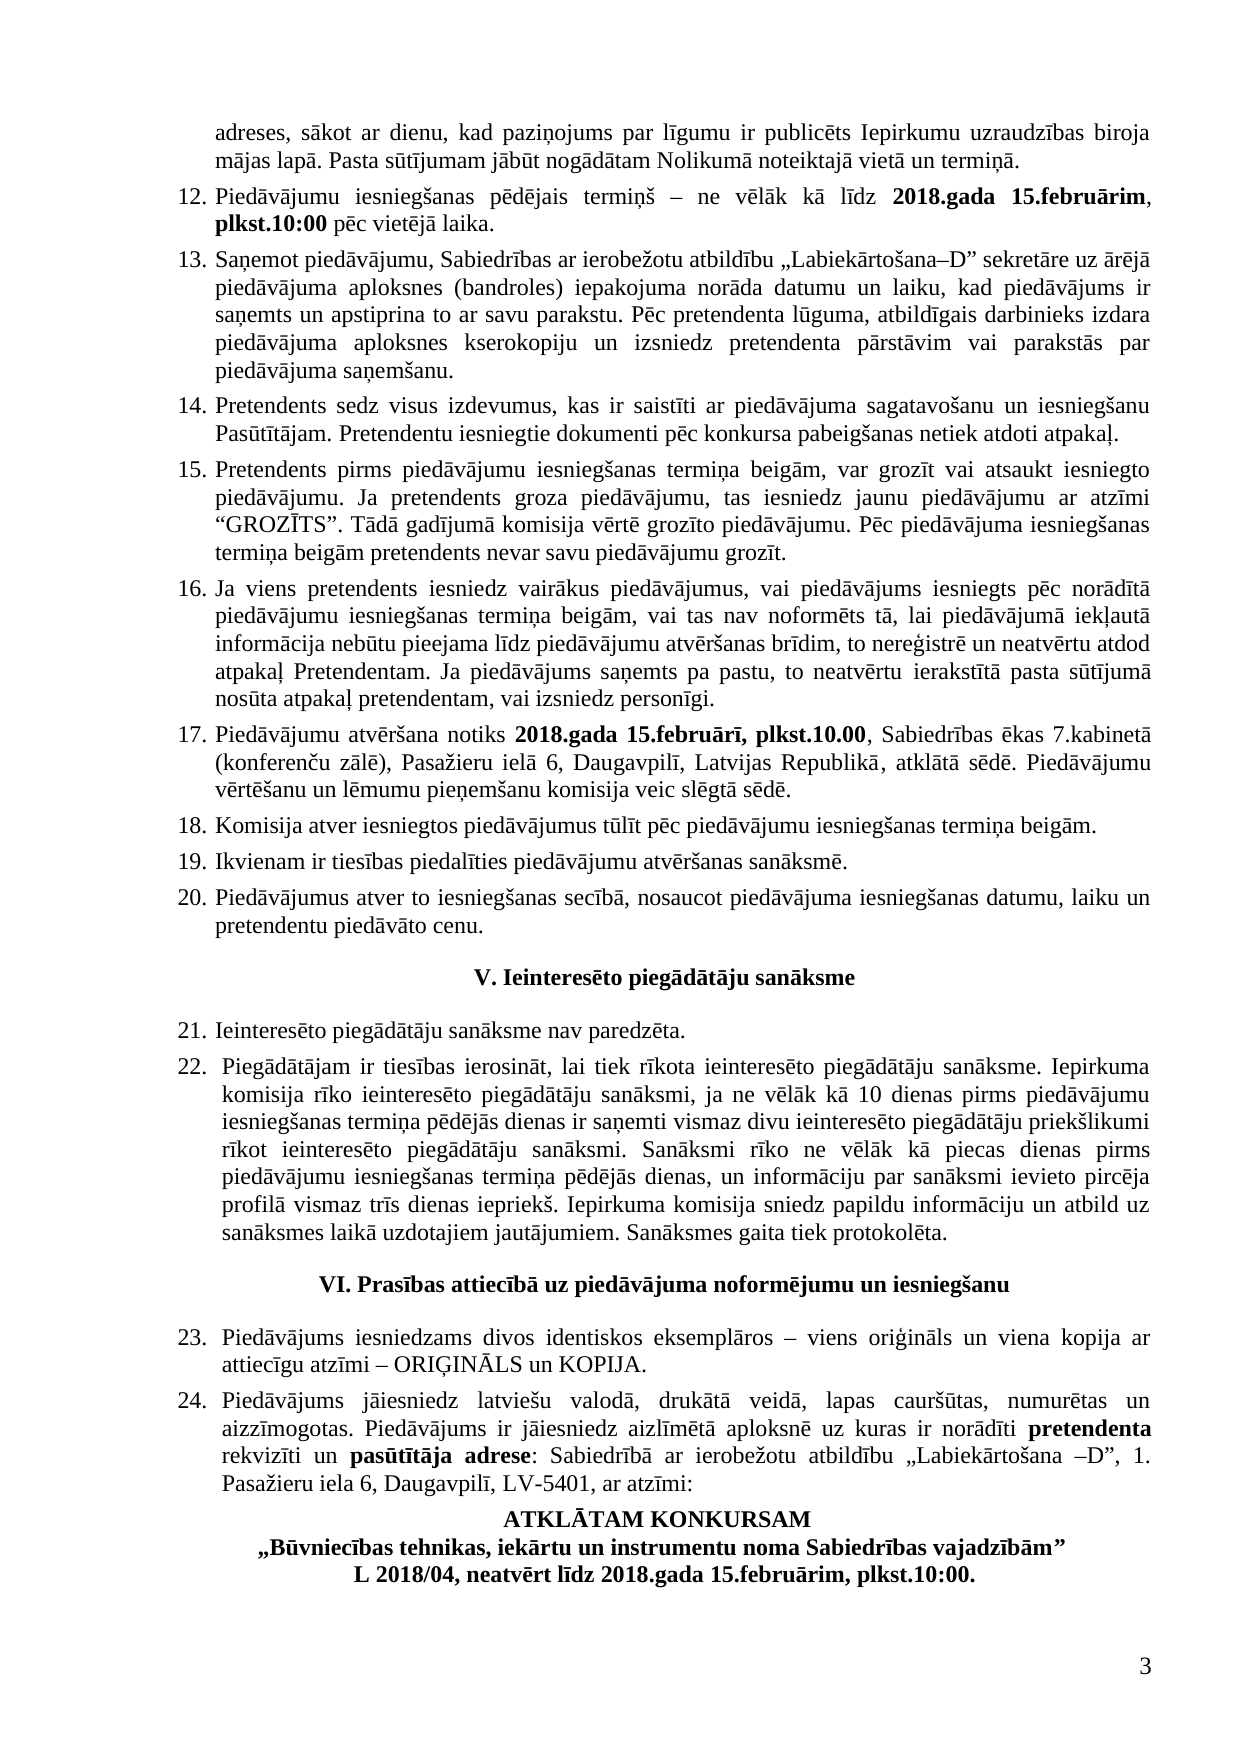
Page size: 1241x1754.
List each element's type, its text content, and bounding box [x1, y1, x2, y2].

list Ikvienam ir tiesības piedalīties piedāvājumu atvēršanas sanāksmē. [177, 847, 1152, 875]
list Piedāvājums jāiesniedz latviešu valodā, drukātā veidā, lapas cauršūtas, numurētas un aizzīmogotas. Piedāvājums ir jāiesniedz aizlīmētā aploksnē uz kuras ir norādīti pretendenta rekvizīti un pasūtītāja adrese: Sabiedrībā ar ierobežotu atbildību „Labiekārtošana –D”, 1. Pasažieru iela 6, Daugavpilī, LV-5401, ar atzīmi: [177, 1386, 1152, 1497]
list Ieinteresēto piegādātāju sanāksme nav paredzēta. [177, 1016, 1152, 1044]
list Piedāvājumus atver to iesniegšanas secībā, nosaucot piedāvājuma iesniegšanas datumu, laiku un pretendentu piedāvāto cenu. [177, 883, 1152, 938]
text ATKLĀTAM KONKURSAM [162, 1505, 1152, 1533]
list Piegādātājam ir tiesības ierosināt, lai tiek rīkota ieinteresēto piegādātāju sanāksme. Iepirkuma komisija rīko ieinteresēto piegādātāju sanāksmi, ja ne vēlāk kā 10 dienas pirms piedāvājumu iesniegšanas termiņa pēdējās dienas ir saņemti vismaz divu ieinteresēto piegādātāju priekšlikumi rīkot ieinteresēto piegādātāju sanāksmi. Sanāksmi rīko ne vēlāk kā piecas dienas pirms piedāvājumu iesniegšanas termiņa pēdējās dienas, un informāciju par sanāksmi ievieto pircēja profilā vismaz trīs dienas iepriekš. Iepirkuma komisija sniedz papildu informāciju un atbild uz sanāksmes laikā uzdotajiem jautājumiem. Sanāksmes gaita tiek protokolēta. [177, 1052, 1152, 1245]
list Saņemot piedāvājumu, Sabiedrības ar ierobežotu atbildību „Labiekārtošana–D” sekretāre uz ārējā piedāvājuma aploksnes (bandroles) iepakojuma norāda datumu un laiku, kad piedāvājums ir saņemts un apstiprina to ar savu parakstu. Pēc pretendenta lūguma, atbildīgais darbinieks izdara piedāvājuma aploksnes kserokopiju un izsniedz pretendenta pārstāvim vai parakstās par piedāvājuma saņemšanu. [177, 245, 1152, 383]
list Piedāvājums iesniedzams divos identiskos eksemplāros – viens oriģināls un viena kopija ar attiecīgu atzīmi – ORIĢINĀLS un KOPIJA. [177, 1323, 1152, 1378]
text „Būvniecības tehnikas, iekārtu un instrumentu noma Sabiedrības vajadzībām” L 2018/04, neatvērt līdz 2018.gada 15.februārim, plkst.10:00. [177, 1533, 1152, 1588]
list Piedāvājumu iesniegšanas pēdējais termiņš – ne vēlāk kā līdz 2018.gada 15.februārim, plkst.10:00 pēc vietējā laika. [177, 182, 1152, 237]
text VI. Prasības attiecībā uz piedāvājuma noformējumu un iesniegšanu [177, 1270, 1152, 1298]
list Pretendents sedz visus izdevumus, kas ir saistīti ar piedāvājuma sagatavošanu un iesniegšanu Pasūtītājam. Pretendentu iesniegtie dokumenti pēc konkursa pabeigšanas netiek atdoti atpakaļ. [177, 392, 1152, 447]
list Pretendents pirms piedāvājumu iesniegšanas termiņa beigām, var grozīt vai atsaukt iesniegto piedāvājumu. Ja pretendents groza piedāvājumu, tas iesniedz jaunu piedāvājumu ar atzīmi “GROZĪTS”. Tādā gadījumā komisija vērtē grozīto piedāvājumu. Pēc piedāvājuma iesniegšanas termiņa beigām pretendents nevar savu piedāvājumu grozīt. [177, 455, 1152, 566]
list Komisija atver iesniegtos piedāvājumus tūlīt pēc piedāvājumu iesniegšanas termiņa beigām. [177, 811, 1152, 839]
list Piedāvājumu atvēršana notiks 2018.gada 15.februārī, plkst.10.00, Sabiedrības ēkas 7.kabinetā (konferenču zālē), Pasažieru ielā 6, Daugavpilī, Latvijas Republikā, atklātā sēdē. Piedāvājumu vērtēšanu un lēmumu pieņemšanu komisija veic slēgtā sēdē. [177, 720, 1152, 803]
list Ja viens pretendents iesniedz vairākus piedāvājumus, vai piedāvājums iesniegts pēc norādītā piedāvājumu iesniegšanas termiņa beigām, vai tas nav noformēts tā, lai piedāvājumā iekļautā informācija nebūtu pieejama līdz piedāvājumu atvēršanas brīdim, to nereģistrē un neatvērtu atdod atpakaļ Pretendentam. Ja piedāvājums saņemts pa pastu, to neatvērtu ierakstītā pasta sūtījumā nosūta atpakaļ pretendentam, vai izsniedz personīgi. [177, 574, 1152, 712]
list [177, 118, 1152, 173]
text V. Ieinteresēto piegādātāju sanāksme [177, 963, 1152, 991]
